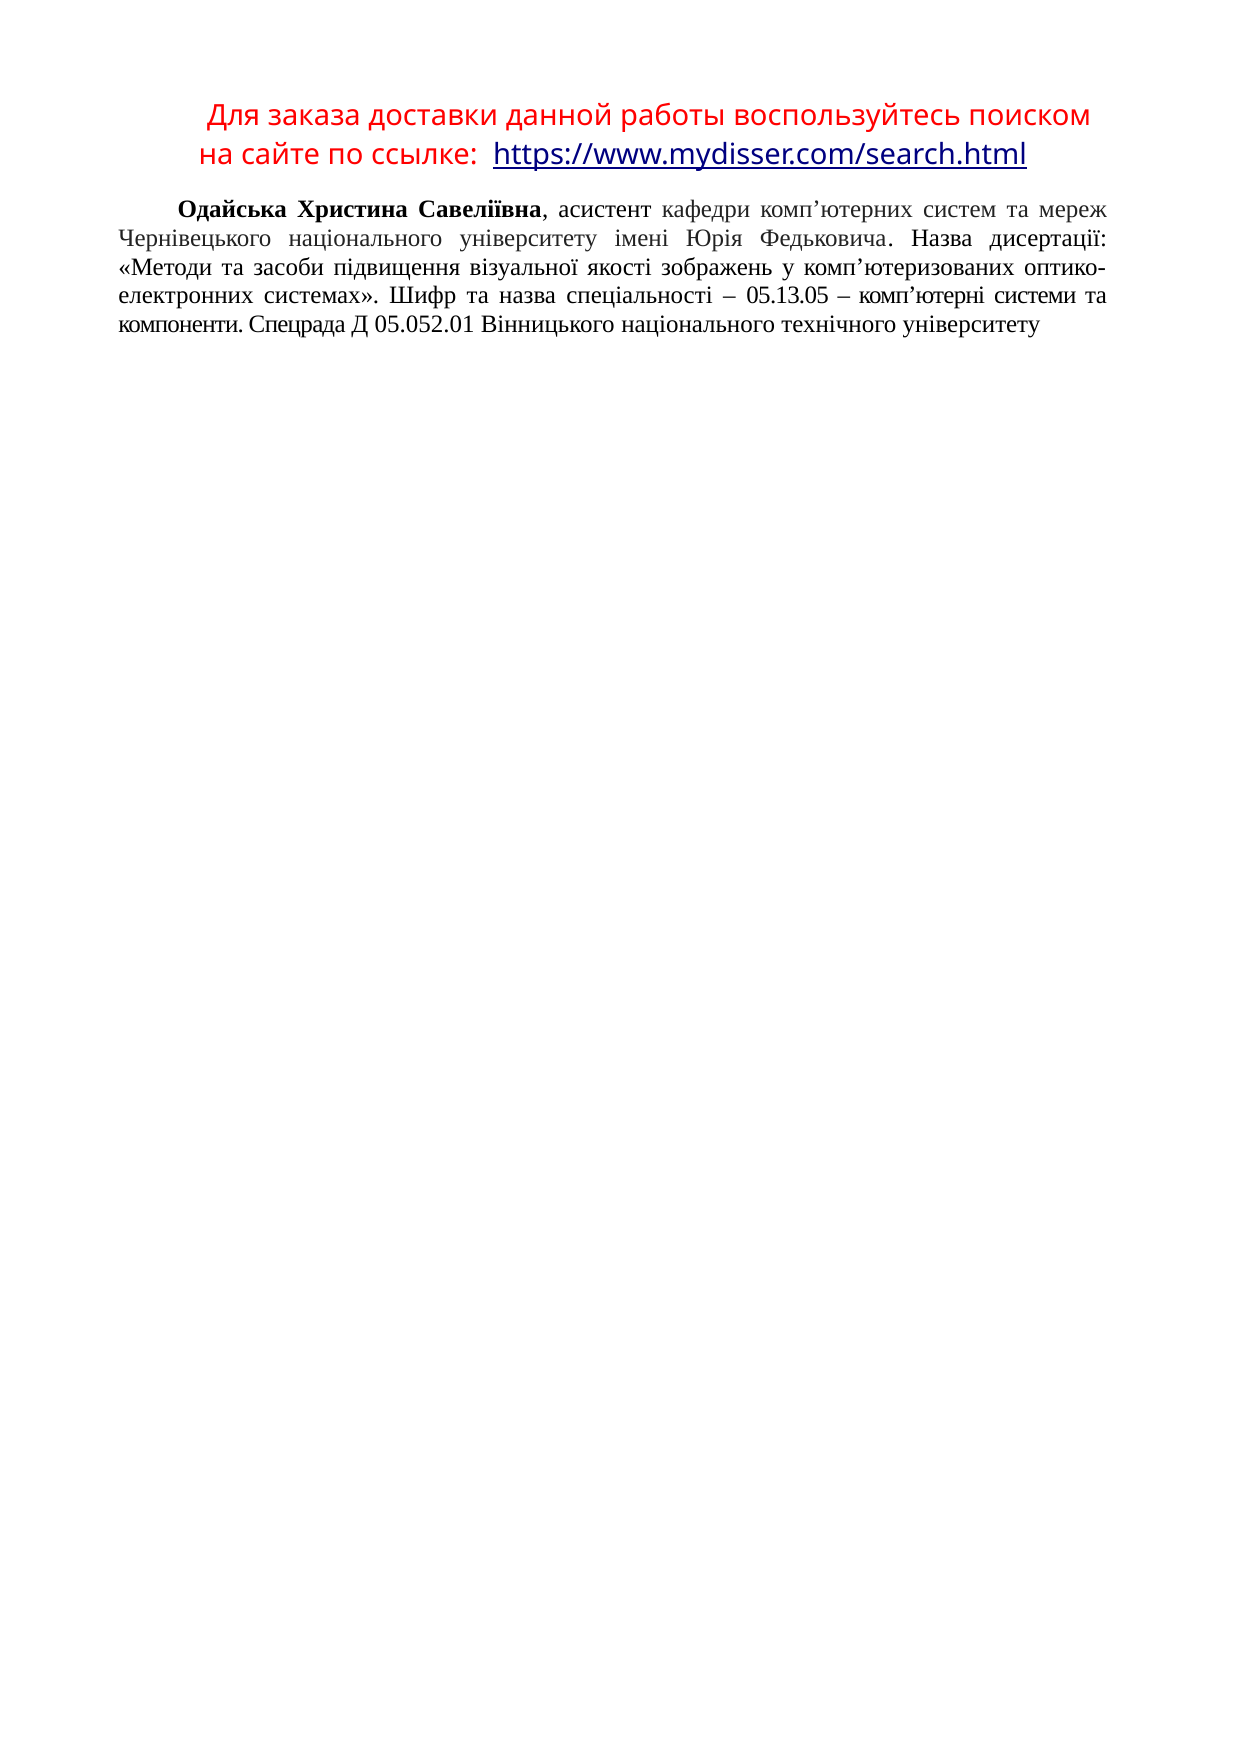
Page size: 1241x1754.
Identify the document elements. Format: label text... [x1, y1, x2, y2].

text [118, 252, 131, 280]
text Одайська Христина Савеліївна, асистент кафедри комп’ютерних систем та мереж Чернівецького національного університету імені Юрія Федьковича. Назва дисертації: «Методи та засоби підвищення візуальної якості зображень у комп’ютеризованих оптико-електронних системах». Шифр та назва спеціальності – 05.13.05 – комп’ютерні системи та компоненти. Спецрада Д 05.052.01 Вінницького національного технічного університету [118, 280, 1107, 338]
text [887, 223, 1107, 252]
